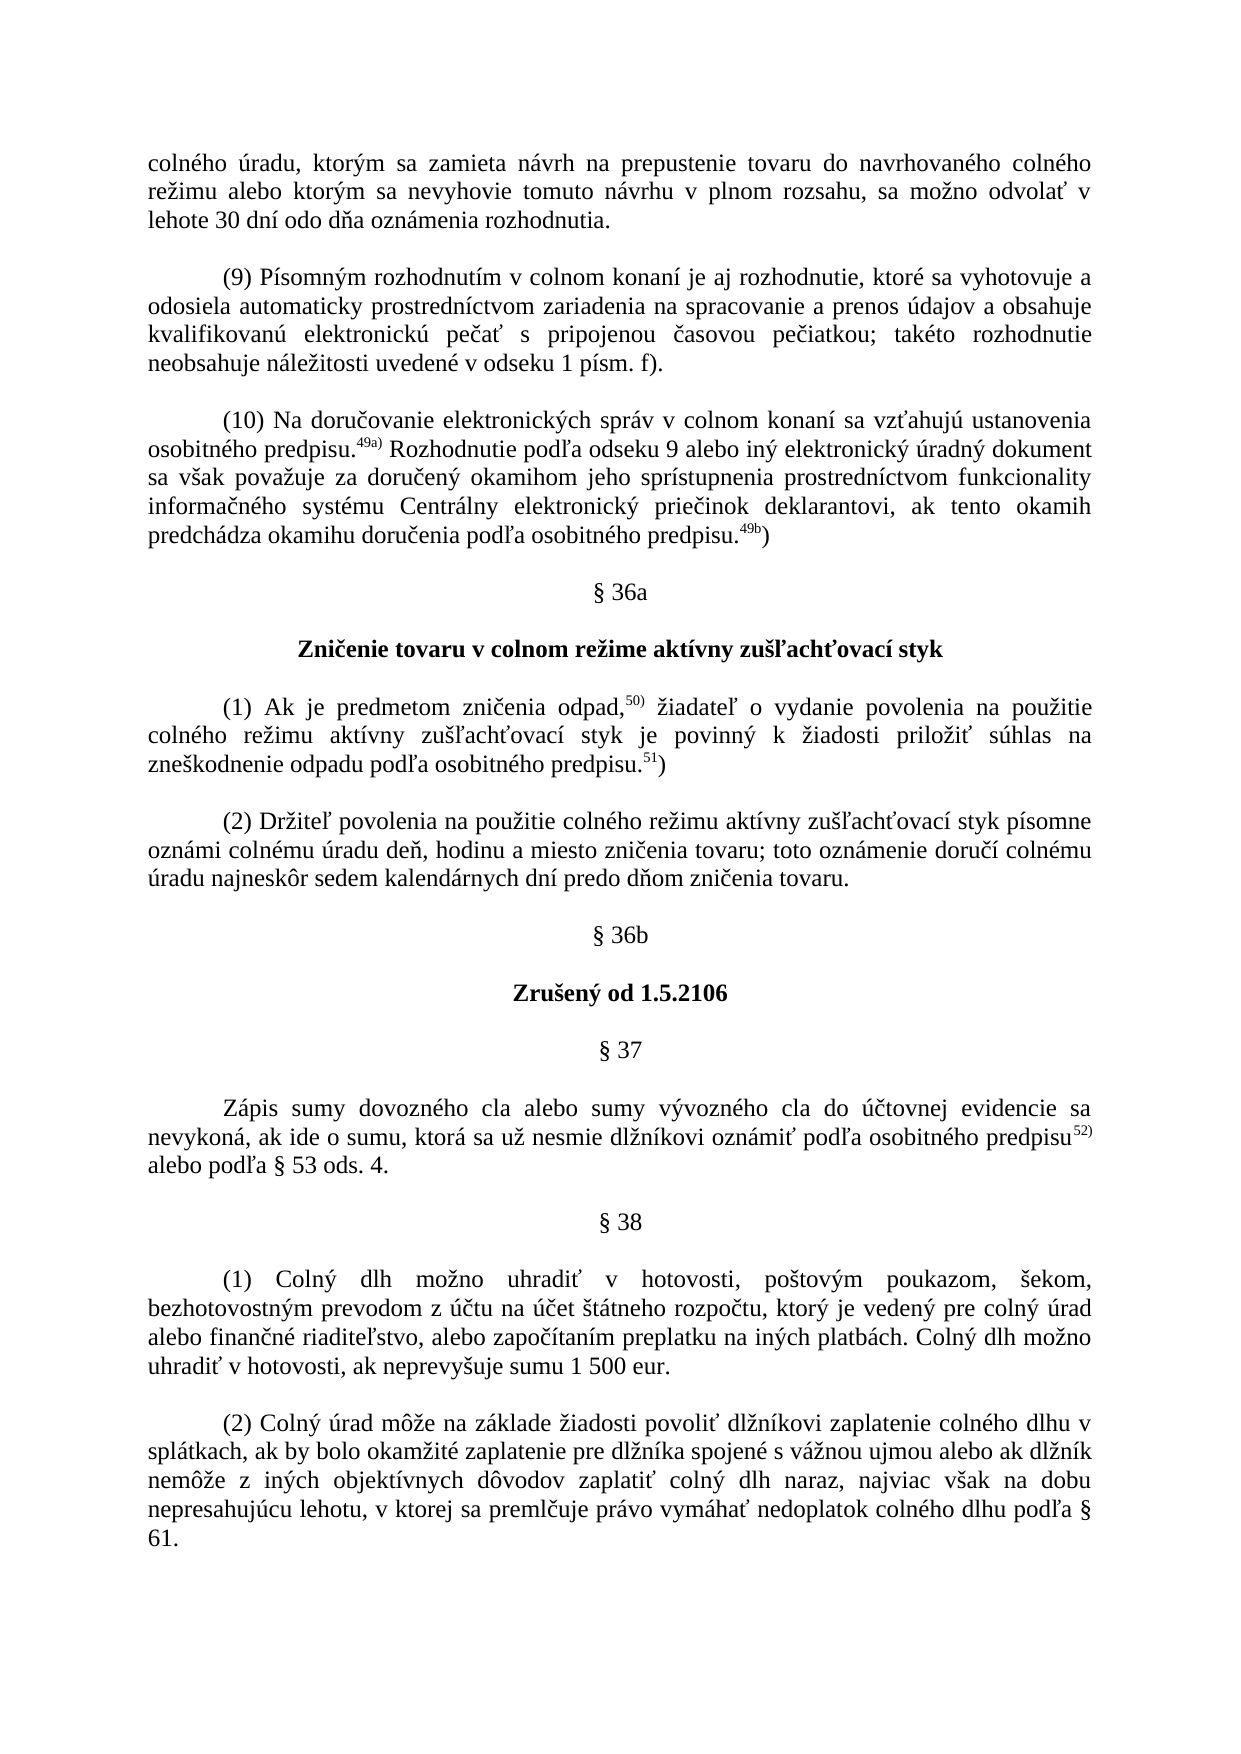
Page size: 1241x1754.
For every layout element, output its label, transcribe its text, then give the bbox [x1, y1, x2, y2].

text Zápis sumy dovozného cla alebo sumy vývozného cla do účtovnej evidencie sa nevykoná, ak ide o sumu, ktorá sa už nesmie dlžníkovi oznámiť podľa osobitného predpisu52) alebo podľa § 53 ods. 4. [148, 1093, 1092, 1179]
text § 36b [148, 920, 1092, 949]
text Zničenie tovaru v colnom režime aktívny zušľachťovací styk [148, 634, 1092, 663]
text § 38 [148, 1207, 1092, 1236]
text (1) Ak je predmetom zničenia odpad,50) žiadateľ o vydanie povolenia na použitie colného režimu aktívny zušľachťovací styk je povinný k žiadosti priložiť súhlas na zneškodnenie odpadu podľa osobitného predpisu.51) [148, 692, 1092, 778]
text § 37 [148, 1035, 1092, 1064]
text (1) Colný dlh možno uhradiť v hotovosti, poštovým poukazom, šekom, bezhotovostným prevodom z účtu na účet štátneho rozpočtu, ktorý je vedený pre colný úrad alebo finančné riaditeľstvo, alebo započítaním preplatku na iných platbách. Colný dlh možno uhradiť v hotovosti, ak neprevyšuje sumu 1 500 eur. [148, 1264, 1092, 1379]
text (2) Colný úrad môže na základe žiadosti povoliť dlžníkovi zaplatenie colného dlhu v splátkach, ak by bolo okamžité zaplatenie pre dlžníka spojené s vážnou ujmou alebo ak dlžník nemôže z iných objektívnych dôvodov zaplatiť colný dlh naraz, najviac však na dobu nepresahujúcu lehotu, v ktorej sa premlčuje právo vymáhať nedoplatok colného dlhu podľa § 61. [148, 1408, 1092, 1551]
text (9) Písomným rozhodnutím v colnom konaní je aj rozhodnutie, ktoré sa vyhotovuje a odosiela automaticky prostredníctvom zariadenia na spracovanie a prenos údajov a obsahuje kvalifikovanú elektronickú pečať s pripojenou časovou pečiatkou; takéto rozhodnutie neobsahuje náležitosti uvedené v odseku 1 písm. f). [148, 262, 1092, 377]
text (10) Na doručovanie elektronických správ v colnom konaní sa vzťahujú ustanovenia osobitného predpisu.49a) Rozhodnutie podľa odseku 9 alebo iný elektronický úradný dokument sa však považuje za doručený okamihom jeho sprístupnenia prostredníctvom funkcionality informačného systému Centrálny elektronický priečinok deklarantovi, ak tento okamih predchádza okamihu doručenia podľa osobitného predpisu.49b) [148, 405, 1092, 549]
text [148, 148, 1092, 234]
text § 36a [148, 577, 1092, 606]
text (2) Držiteľ povolenia na použitie colného režimu aktívny zušľachťovací styk písomne oznámi colnému úradu deň, hodinu a miesto zničenia tovaru; toto oznámenie doručí colnému úradu najneskôr sedem kalendárnych dní predo dňom zničenia tovaru. [148, 806, 1092, 892]
text Zrušený od 1.5.2106 [148, 978, 1092, 1007]
